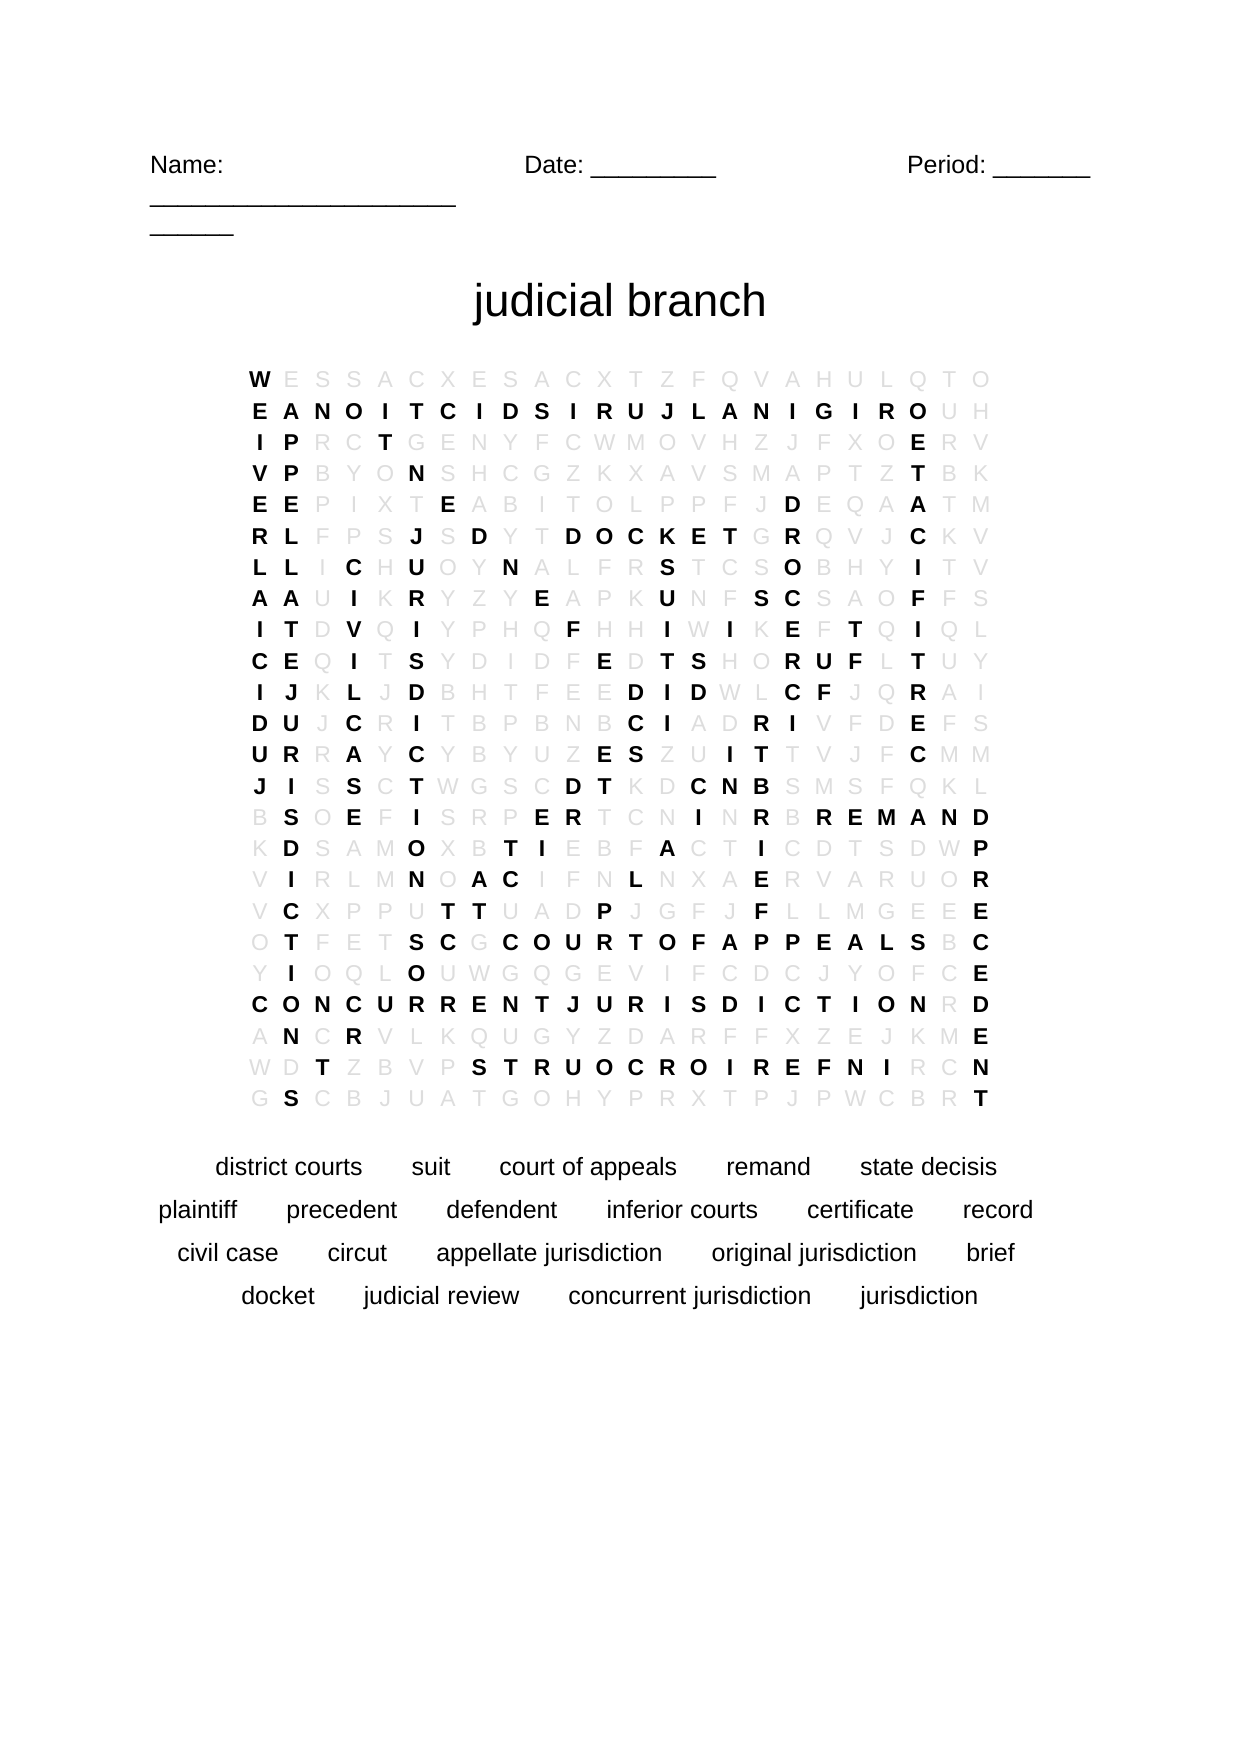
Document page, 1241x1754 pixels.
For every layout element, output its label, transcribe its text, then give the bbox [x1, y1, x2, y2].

table_cell T [840, 614, 871, 645]
table_cell W [934, 833, 965, 864]
table_cell N [745, 395, 777, 426]
table_cell B [244, 801, 275, 833]
table_cell B [369, 1051, 401, 1083]
table_cell M [369, 833, 401, 864]
table_header E [275, 364, 307, 395]
table_cell A [244, 1020, 275, 1051]
table_cell E [902, 708, 933, 739]
table_cell H [495, 614, 526, 645]
table_cell C [495, 458, 526, 489]
table_cell O [307, 958, 338, 989]
table_cell C [432, 395, 463, 426]
table_cell T [558, 489, 589, 520]
table_cell Y [589, 1083, 620, 1114]
table_cell R [558, 801, 589, 833]
table_cell I [558, 395, 589, 426]
table_cell Q [840, 489, 871, 520]
table_cell E [902, 895, 933, 926]
table_cell R [589, 926, 620, 958]
table_cell Z [745, 426, 777, 458]
table_cell E [526, 801, 557, 833]
table_cell D [620, 1020, 651, 1051]
table_cell R [307, 426, 338, 458]
table_cell T [902, 645, 933, 676]
table_cell A [275, 583, 307, 614]
table_cell L [369, 958, 401, 989]
table_cell Y [871, 551, 902, 583]
table_cell I [275, 864, 307, 895]
table_cell E [432, 426, 463, 458]
table_cell C [902, 520, 933, 551]
table_cell U [432, 958, 463, 989]
table_cell K [620, 583, 651, 614]
table_cell A [714, 926, 745, 958]
table_cell Y [338, 458, 369, 489]
table_cell T [432, 895, 463, 926]
table_cell C [620, 801, 651, 833]
table_header T [934, 364, 965, 395]
table_cell Y [432, 739, 463, 770]
table_header Z [651, 364, 683, 395]
table_cell L [871, 926, 902, 958]
table_cell E [589, 958, 620, 989]
table_cell B [745, 770, 777, 801]
table_cell P [589, 583, 620, 614]
table_cell A [840, 583, 871, 614]
table_cell L [338, 864, 369, 895]
table_cell K [651, 520, 683, 551]
table_cell F [745, 895, 777, 926]
table_cell F [808, 614, 839, 645]
table_cell W [840, 1083, 871, 1114]
table_cell S [401, 926, 432, 958]
table_cell F [808, 426, 839, 458]
table_cell S [369, 520, 401, 551]
table_cell V [620, 958, 651, 989]
table_cell M [965, 739, 996, 770]
table_cell I [244, 426, 275, 458]
table_cell U [808, 645, 839, 676]
table_cell B [338, 1083, 369, 1114]
table_cell S [620, 739, 651, 770]
table_cell R [651, 1051, 683, 1083]
table_cell P [651, 489, 683, 520]
table_cell K [432, 1020, 463, 1051]
table_cell V [808, 739, 839, 770]
table_cell H [620, 614, 651, 645]
table_cell T [464, 895, 495, 926]
table_cell S [871, 833, 902, 864]
table_cell C [275, 895, 307, 926]
table_cell I [526, 833, 557, 864]
table_cell O [651, 426, 683, 458]
table_cell H [589, 614, 620, 645]
table_cell C [307, 1020, 338, 1051]
table_cell D [871, 708, 902, 739]
table_cell F [714, 583, 745, 614]
table_cell C [432, 926, 463, 958]
table_cell I [338, 489, 369, 520]
table_cell Z [338, 1051, 369, 1083]
table_cell P [275, 426, 307, 458]
table_cell V [401, 1051, 432, 1083]
table_cell R [244, 520, 275, 551]
table_cell P [338, 895, 369, 926]
table_cell T [714, 833, 745, 864]
table_cell B [495, 489, 526, 520]
table_header O [965, 364, 996, 395]
table_cell J [651, 395, 683, 426]
table_cell S [683, 645, 714, 676]
table_cell L [965, 614, 996, 645]
table_cell R [965, 864, 996, 895]
table_cell R [871, 864, 902, 895]
table_cell V [840, 520, 871, 551]
table_cell X [432, 833, 463, 864]
table_cell O [871, 989, 902, 1020]
table_cell Q [871, 676, 902, 708]
table_cell I [902, 551, 933, 583]
table_cell T [369, 426, 401, 458]
table_cell U [307, 583, 338, 614]
table_cell K [589, 458, 620, 489]
table_cell I [401, 708, 432, 739]
table_cell S [965, 583, 996, 614]
table_cell M [871, 801, 902, 833]
table_cell L [275, 551, 307, 583]
table_cell C [777, 833, 808, 864]
table_cell I [902, 614, 933, 645]
table_cell C [934, 1051, 965, 1083]
table_cell C [244, 989, 275, 1020]
table_cell S [432, 520, 463, 551]
table_cell F [871, 739, 902, 770]
table_cell T [902, 458, 933, 489]
table_cell I [338, 583, 369, 614]
table_cell T [808, 989, 839, 1020]
table_cell C [338, 426, 369, 458]
table_cell Q [934, 614, 965, 645]
table_cell J [244, 770, 275, 801]
table_cell U [401, 551, 432, 583]
table_cell I [840, 395, 871, 426]
table_cell Y [432, 583, 463, 614]
title judicial branch [150, 274, 1090, 326]
table_cell T [401, 489, 432, 520]
table_cell O [307, 801, 338, 833]
table_cell T [714, 1083, 745, 1114]
table_cell E [902, 426, 933, 458]
table_cell D [620, 645, 651, 676]
table_cell X [620, 458, 651, 489]
table_header X [589, 364, 620, 395]
table_header Name: ____________________________ [150, 150, 463, 274]
table_cell K [620, 770, 651, 801]
table_cell V [808, 864, 839, 895]
table_cell C [338, 989, 369, 1020]
table_header L [871, 364, 902, 395]
table_cell B [464, 739, 495, 770]
table_cell O [275, 989, 307, 1020]
table_cell E [808, 926, 839, 958]
table_cell K [244, 833, 275, 864]
table_cell V [965, 520, 996, 551]
table_cell D [526, 645, 557, 676]
table_cell N [495, 551, 526, 583]
table_cell N [401, 458, 432, 489]
table_cell N [934, 801, 965, 833]
table_cell R [777, 864, 808, 895]
table_cell U [526, 739, 557, 770]
table_cell Y [495, 739, 526, 770]
table_cell S [275, 801, 307, 833]
table_cell F [307, 520, 338, 551]
table_cell B [526, 708, 557, 739]
table_cell N [589, 864, 620, 895]
table_cell R [526, 1051, 557, 1083]
table_cell V [965, 551, 996, 583]
table_header V [745, 364, 777, 395]
table_cell P [495, 708, 526, 739]
table_cell X [683, 864, 714, 895]
table_cell L [745, 676, 777, 708]
table_cell O [338, 395, 369, 426]
table_cell R [745, 801, 777, 833]
table_cell N [401, 864, 432, 895]
table_cell J [840, 676, 871, 708]
table_cell N [307, 989, 338, 1020]
table_cell A [526, 895, 557, 926]
table_cell O [651, 926, 683, 958]
table_header Q [902, 364, 933, 395]
table_cell A [902, 489, 933, 520]
table_cell L [871, 645, 902, 676]
table_cell N [307, 395, 338, 426]
table_cell J [777, 1083, 808, 1114]
table_cell H [840, 551, 871, 583]
table_cell G [495, 1083, 526, 1114]
table_cell K [369, 583, 401, 614]
table_cell H [714, 645, 745, 676]
table_cell G [526, 1020, 557, 1051]
table_cell V [244, 864, 275, 895]
table_cell P [620, 1083, 651, 1114]
table_cell H [464, 458, 495, 489]
table_cell M [808, 770, 839, 801]
table_cell J [275, 676, 307, 708]
table_cell A [651, 458, 683, 489]
table_cell C [714, 551, 745, 583]
table_cell V [683, 458, 714, 489]
table_cell C [495, 926, 526, 958]
table_cell D [558, 895, 589, 926]
table_cell S [808, 583, 839, 614]
table_cell T [965, 1083, 996, 1114]
table_cell C [902, 739, 933, 770]
table_cell E [777, 1051, 808, 1083]
table_cell P [338, 520, 369, 551]
table_cell G [244, 1083, 275, 1114]
table_cell F [808, 676, 839, 708]
table_cell L [244, 551, 275, 583]
table_cell F [902, 958, 933, 989]
table_cell Z [558, 739, 589, 770]
table_cell R [307, 864, 338, 895]
table_cell O [401, 958, 432, 989]
table_cell V [244, 895, 275, 926]
table_cell W [464, 958, 495, 989]
table_cell Q [369, 614, 401, 645]
table_cell R [464, 801, 495, 833]
table_cell I [714, 739, 745, 770]
table_cell U [683, 739, 714, 770]
table_cell U [620, 395, 651, 426]
table_cell I [777, 395, 808, 426]
table_cell N [840, 1051, 871, 1083]
table_cell J [840, 739, 871, 770]
table_cell B [589, 833, 620, 864]
table_cell D [745, 958, 777, 989]
table_cell I [275, 958, 307, 989]
table_cell Y [965, 645, 996, 676]
table_cell A [934, 676, 965, 708]
table_cell C [620, 520, 651, 551]
table_cell U [934, 395, 965, 426]
table_cell E [589, 739, 620, 770]
table_cell P [808, 1083, 839, 1114]
table_cell N [683, 583, 714, 614]
table_cell P [369, 895, 401, 926]
table_cell R [777, 520, 808, 551]
table_cell F [871, 770, 902, 801]
table_cell T [495, 676, 526, 708]
table_cell A [432, 1083, 463, 1114]
table_cell G [464, 926, 495, 958]
table_cell A [683, 708, 714, 739]
table_cell N [902, 989, 933, 1020]
table_cell T [934, 489, 965, 520]
table_cell I [745, 833, 777, 864]
table_cell K [934, 520, 965, 551]
table_cell B [934, 926, 965, 958]
table_cell O [871, 583, 902, 614]
table_cell S [840, 770, 871, 801]
table_cell F [714, 1020, 745, 1051]
table_cell E [840, 801, 871, 833]
table_cell N [495, 989, 526, 1020]
table_cell Z [464, 583, 495, 614]
table_cell F [683, 895, 714, 926]
table_cell Y [244, 958, 275, 989]
table_cell G [808, 395, 839, 426]
table_cell C [777, 958, 808, 989]
table_cell C [871, 1083, 902, 1114]
table_cell C [777, 583, 808, 614]
table_cell A [338, 833, 369, 864]
table_cell U [934, 645, 965, 676]
table_cell C [777, 989, 808, 1020]
table_cell M [934, 739, 965, 770]
table_cell N [464, 426, 495, 458]
table_cell R [275, 739, 307, 770]
table_cell U [401, 895, 432, 926]
table_cell I [307, 551, 338, 583]
table_cell E [683, 520, 714, 551]
table_cell E [464, 989, 495, 1020]
table_cell Z [558, 458, 589, 489]
table_cell C [620, 708, 651, 739]
table_cell P [965, 833, 996, 864]
table_cell E [745, 864, 777, 895]
table_cell V [965, 426, 996, 458]
table_cell L [558, 551, 589, 583]
table_cell I [965, 676, 996, 708]
table_cell F [558, 645, 589, 676]
table_cell B [934, 458, 965, 489]
table_cell Y [495, 583, 526, 614]
table_cell T [495, 833, 526, 864]
table_cell O [432, 551, 463, 583]
table_cell I [401, 614, 432, 645]
table_cell T [714, 520, 745, 551]
table_cell C [244, 645, 275, 676]
table_cell A [275, 395, 307, 426]
table_cell S [902, 926, 933, 958]
table_cell A [338, 739, 369, 770]
table_cell W [244, 1051, 275, 1083]
table_cell S [777, 770, 808, 801]
table_cell D [401, 676, 432, 708]
table_cell J [808, 958, 839, 989]
table_cell T [934, 551, 965, 583]
table_header Date: _________ [463, 150, 777, 274]
table_cell N [558, 708, 589, 739]
table_cell Y [495, 426, 526, 458]
table_cell C [369, 770, 401, 801]
table_cell R [307, 739, 338, 770]
table_cell J [369, 1083, 401, 1114]
table_cell D [714, 708, 745, 739]
table_cell H [558, 1083, 589, 1114]
table_header A [526, 364, 557, 395]
table_header C [401, 364, 432, 395]
table_cell C [777, 676, 808, 708]
table_cell C [338, 551, 369, 583]
table_cell O [871, 426, 902, 458]
table_cell F [808, 1051, 839, 1083]
table_cell G [495, 958, 526, 989]
table_cell F [307, 926, 338, 958]
table_cell W [432, 770, 463, 801]
table_cell Y [464, 551, 495, 583]
table_cell S [745, 583, 777, 614]
table_cell S [745, 551, 777, 583]
table_cell T [840, 833, 871, 864]
table_header C [558, 364, 589, 395]
table_cell O [432, 864, 463, 895]
table_cell Z [808, 1020, 839, 1051]
table_cell L [683, 395, 714, 426]
table_cell C [495, 864, 526, 895]
table_cell W [714, 676, 745, 708]
table_cell Y [432, 645, 463, 676]
table_cell Q [464, 1020, 495, 1051]
table_cell I [651, 676, 683, 708]
table_cell L [777, 895, 808, 926]
table_header Q [714, 364, 745, 395]
table_cell D [651, 770, 683, 801]
table_header A [369, 364, 401, 395]
table_cell J [307, 708, 338, 739]
table_cell A [464, 489, 495, 520]
table_cell Y [369, 739, 401, 770]
table_cell D [558, 770, 589, 801]
table_cell Q [526, 614, 557, 645]
table_cell L [275, 520, 307, 551]
table_cell I [840, 989, 871, 1020]
table_cell M [965, 489, 996, 520]
table_cell I [683, 801, 714, 833]
table_cell A [526, 551, 557, 583]
table_cell O [777, 551, 808, 583]
table_cell O [526, 926, 557, 958]
table_cell C [526, 770, 557, 801]
table_cell G [871, 895, 902, 926]
table_cell I [745, 989, 777, 1020]
table_cell S [307, 770, 338, 801]
table_cell A [651, 1020, 683, 1051]
table_cell R [589, 395, 620, 426]
table_cell N [651, 864, 683, 895]
table_cell I [338, 645, 369, 676]
table_cell F [620, 833, 651, 864]
table_cell E [965, 1020, 996, 1051]
table_cell C [683, 770, 714, 801]
table_cell O [589, 489, 620, 520]
table_cell U [558, 1051, 589, 1083]
table_cell T [589, 770, 620, 801]
table_cell C [558, 426, 589, 458]
table_cell D [464, 520, 495, 551]
table_cell U [902, 864, 933, 895]
table_cell A [840, 864, 871, 895]
table_cell I [244, 614, 275, 645]
table_cell I [275, 770, 307, 801]
table_cell L [965, 770, 996, 801]
table_cell E [589, 676, 620, 708]
table_cell C [714, 958, 745, 989]
table_cell F [934, 708, 965, 739]
table_cell E [934, 895, 965, 926]
table_cell T [432, 708, 463, 739]
table_cell O [871, 958, 902, 989]
table_cell J [777, 426, 808, 458]
table_cell G [558, 958, 589, 989]
table_cell E [840, 1020, 871, 1051]
table_cell N [714, 801, 745, 833]
table_cell T [369, 926, 401, 958]
table_cell E [558, 676, 589, 708]
table_cell V [338, 614, 369, 645]
table_cell S [965, 708, 996, 739]
table_cell U [495, 895, 526, 926]
table_cell E [244, 395, 275, 426]
table_cell O [401, 833, 432, 864]
table_cell T [526, 520, 557, 551]
table_cell I [651, 614, 683, 645]
table_cell R [369, 708, 401, 739]
table_header T [620, 364, 651, 395]
table_cell O [683, 1051, 714, 1083]
table_cell A [840, 926, 871, 958]
table_cell E [526, 583, 557, 614]
table_cell I [714, 1051, 745, 1083]
table_cell D [683, 676, 714, 708]
table_cell R [934, 426, 965, 458]
table_cell D [275, 833, 307, 864]
table_cell R [745, 708, 777, 739]
table_cell R [401, 583, 432, 614]
table_cell D [714, 989, 745, 1020]
table_cell Z [651, 739, 683, 770]
table_cell R [934, 1083, 965, 1114]
table_cell A [651, 833, 683, 864]
table_cell R [777, 645, 808, 676]
table_cell Q [871, 614, 902, 645]
table_cell F [714, 489, 745, 520]
table_cell F [934, 583, 965, 614]
table_cell T [526, 989, 557, 1020]
table_cell D [495, 395, 526, 426]
table_cell B [464, 833, 495, 864]
table_cell E [432, 489, 463, 520]
table_cell O [934, 864, 965, 895]
table_header E [464, 364, 495, 395]
table_header U [840, 364, 871, 395]
table_cell T [745, 739, 777, 770]
table_cell B [902, 1083, 933, 1114]
table_cell S [432, 458, 463, 489]
table_cell I [526, 864, 557, 895]
table_cell Y [558, 1020, 589, 1051]
table_cell K [307, 676, 338, 708]
table_cell X [307, 895, 338, 926]
table_cell I [401, 801, 432, 833]
table_cell H [965, 395, 996, 426]
table_cell F [745, 1020, 777, 1051]
table_cell A [464, 864, 495, 895]
table_cell R [401, 989, 432, 1020]
table_cell N [714, 770, 745, 801]
table_cell J [401, 520, 432, 551]
table_cell L [620, 864, 651, 895]
table_cell A [777, 458, 808, 489]
table_cell R [902, 676, 933, 708]
table_cell Q [526, 958, 557, 989]
table_cell E [777, 614, 808, 645]
table_cell U [651, 583, 683, 614]
table_cell P [777, 926, 808, 958]
table_cell B [589, 708, 620, 739]
table_cell P [432, 1051, 463, 1083]
table_cell T [307, 1051, 338, 1083]
table_cell D [808, 833, 839, 864]
table_cell E [275, 489, 307, 520]
table_cell M [620, 426, 651, 458]
table_cell E [338, 926, 369, 958]
table_cell O [589, 1051, 620, 1083]
table_cell J [871, 520, 902, 551]
table_cell U [401, 1083, 432, 1114]
table_cell S [432, 801, 463, 833]
table_cell K [934, 770, 965, 801]
table_cell D [244, 708, 275, 739]
table_cell E [338, 801, 369, 833]
table_cell C [683, 833, 714, 864]
table_cell W [589, 426, 620, 458]
table_cell D [464, 645, 495, 676]
table_cell E [965, 895, 996, 926]
table_cell O [526, 1083, 557, 1114]
table_cell N [275, 1020, 307, 1051]
table_cell I [526, 489, 557, 520]
table_cell G [464, 770, 495, 801]
table_cell P [275, 458, 307, 489]
table_cell L [620, 489, 651, 520]
table_cell A [558, 583, 589, 614]
table_cell F [902, 583, 933, 614]
table_cell T [777, 739, 808, 770]
table_cell M [369, 864, 401, 895]
table_cell G [526, 458, 557, 489]
table_cell P [745, 926, 777, 958]
table_cell P [745, 1083, 777, 1114]
table_cell C [965, 926, 996, 958]
table_cell O [369, 458, 401, 489]
table_cell S [307, 833, 338, 864]
table_cell K [965, 458, 996, 489]
table_cell F [558, 614, 589, 645]
table_cell R [432, 989, 463, 1020]
table_cell B [432, 676, 463, 708]
table_cell D [307, 614, 338, 645]
table_cell T [840, 458, 871, 489]
table_cell T [683, 551, 714, 583]
table_cell U [275, 708, 307, 739]
table_cell F [369, 801, 401, 833]
table_header S [307, 364, 338, 395]
table_cell V [369, 1020, 401, 1051]
table_cell C [620, 1051, 651, 1083]
table_cell Y [432, 614, 463, 645]
table_cell E [558, 833, 589, 864]
table_cell E [808, 489, 839, 520]
table_cell T [401, 395, 432, 426]
table_cell W [683, 614, 714, 645]
table_cell I [871, 1051, 902, 1083]
table_cell G [401, 426, 432, 458]
table_cell H [369, 551, 401, 583]
table_cell Y [495, 520, 526, 551]
table_cell T [401, 770, 432, 801]
table_cell L [808, 895, 839, 926]
table_cell G [745, 520, 777, 551]
table_cell I [777, 708, 808, 739]
table_cell F [683, 958, 714, 989]
table_cell B [307, 458, 338, 489]
table_cell I [651, 708, 683, 739]
table_header X [432, 364, 463, 395]
table_cell E [275, 645, 307, 676]
table_cell H [714, 426, 745, 458]
table_cell S [683, 989, 714, 1020]
table_cell S [338, 770, 369, 801]
table_cell E [965, 958, 996, 989]
table_cell V [244, 458, 275, 489]
table_cell F [840, 645, 871, 676]
table_cell L [401, 1020, 432, 1051]
table_cell X [777, 1020, 808, 1051]
table_cell M [840, 895, 871, 926]
table_cell I [369, 395, 401, 426]
table_cell F [589, 551, 620, 583]
table_cell D [777, 489, 808, 520]
table_cell F [526, 676, 557, 708]
table_cell X [369, 489, 401, 520]
table_cell V [683, 426, 714, 458]
table_cell D [620, 676, 651, 708]
table_cell J [558, 989, 589, 1020]
table_cell P [464, 614, 495, 645]
table_cell R [338, 1020, 369, 1051]
table_cell H [464, 676, 495, 708]
table_cell F [526, 426, 557, 458]
table_cell A [244, 583, 275, 614]
table_cell R [808, 801, 839, 833]
table_cell C [934, 958, 965, 989]
table_cell Z [589, 1020, 620, 1051]
table_cell R [871, 395, 902, 426]
table_cell I [495, 645, 526, 676]
table_cell R [620, 551, 651, 583]
table_cell T [651, 645, 683, 676]
table_cell S [401, 645, 432, 676]
table_cell D [965, 801, 996, 833]
table_cell I [464, 395, 495, 426]
table_cell F [840, 708, 871, 739]
table_cell C [401, 739, 432, 770]
table_cell G [651, 895, 683, 926]
table_cell B [464, 708, 495, 739]
table_header A [777, 364, 808, 395]
table_cell U [369, 989, 401, 1020]
table_cell F [558, 864, 589, 895]
table_cell M [934, 1020, 965, 1051]
table_cell R [902, 1051, 933, 1083]
table_cell J [714, 895, 745, 926]
table_cell R [620, 989, 651, 1020]
table_cell O [589, 520, 620, 551]
table_cell B [808, 551, 839, 583]
table_cell L [338, 676, 369, 708]
table_cell S [526, 395, 557, 426]
table_cell P [683, 489, 714, 520]
table_cell U [495, 1020, 526, 1051]
table_cell S [714, 458, 745, 489]
table_header F [683, 364, 714, 395]
table_cell O [902, 395, 933, 426]
table_cell U [558, 926, 589, 958]
table_header S [495, 364, 526, 395]
table_cell P [808, 458, 839, 489]
table_cell A [714, 395, 745, 426]
table_cell X [840, 426, 871, 458]
table_cell I [714, 614, 745, 645]
table_cell V [808, 708, 839, 739]
table_cell N [965, 1051, 996, 1083]
table_cell D [965, 989, 996, 1020]
table_cell R [651, 1083, 683, 1114]
table_cell T [464, 1083, 495, 1114]
table_header Period: _______ [777, 150, 1090, 274]
table_cell P [589, 895, 620, 926]
table_cell X [683, 1083, 714, 1114]
table_cell S [275, 1083, 307, 1114]
table_cell S [464, 1051, 495, 1083]
table_cell R [934, 989, 965, 1020]
table_cell Q [808, 520, 839, 551]
table_cell Y [840, 958, 871, 989]
table_cell J [871, 1020, 902, 1051]
table_cell I [651, 958, 683, 989]
table_cell K [745, 614, 777, 645]
table_cell R [745, 1051, 777, 1083]
table_cell M [745, 458, 777, 489]
table_cell K [902, 1020, 933, 1051]
table_cell P [495, 801, 526, 833]
table_cell T [589, 801, 620, 833]
table_cell B [777, 801, 808, 833]
table_cell D [275, 1051, 307, 1083]
table_cell I [244, 676, 275, 708]
table_cell Q [902, 770, 933, 801]
table_cell J [745, 489, 777, 520]
table_cell Q [307, 645, 338, 676]
table_header W [244, 364, 275, 395]
table_cell C [338, 708, 369, 739]
table_cell D [558, 520, 589, 551]
table_cell S [651, 551, 683, 583]
table_cell C [307, 1083, 338, 1114]
table_cell T [620, 926, 651, 958]
table_cell R [683, 1020, 714, 1051]
text district courts suit court of appeals remand state decisis plaintiff precedent defendent inferior courts certificate record civil case circut appellate jurisdiction original jurisdiction brief docket judicial review concurrent jurisdiction jurisdiction [150, 1151, 1090, 1309]
table_cell A [902, 801, 933, 833]
table_cell Z [871, 458, 902, 489]
table_cell U [589, 989, 620, 1020]
table_cell S [495, 770, 526, 801]
table_cell O [244, 926, 275, 958]
table_cell P [307, 489, 338, 520]
table_cell F [683, 926, 714, 958]
table_cell E [244, 489, 275, 520]
table_cell I [651, 989, 683, 1020]
table_header H [808, 364, 839, 395]
table_cell U [244, 739, 275, 770]
table_cell D [902, 833, 933, 864]
table_cell J [620, 895, 651, 926]
table_cell T [495, 1051, 526, 1083]
table_cell O [745, 645, 777, 676]
table_cell J [369, 676, 401, 708]
table_cell Q [338, 958, 369, 989]
table_header S [338, 364, 369, 395]
table_cell T [275, 614, 307, 645]
table_cell T [275, 926, 307, 958]
table_cell A [714, 864, 745, 895]
table_cell E [589, 645, 620, 676]
table_cell T [369, 645, 401, 676]
table_cell A [871, 489, 902, 520]
table_cell N [651, 801, 683, 833]
